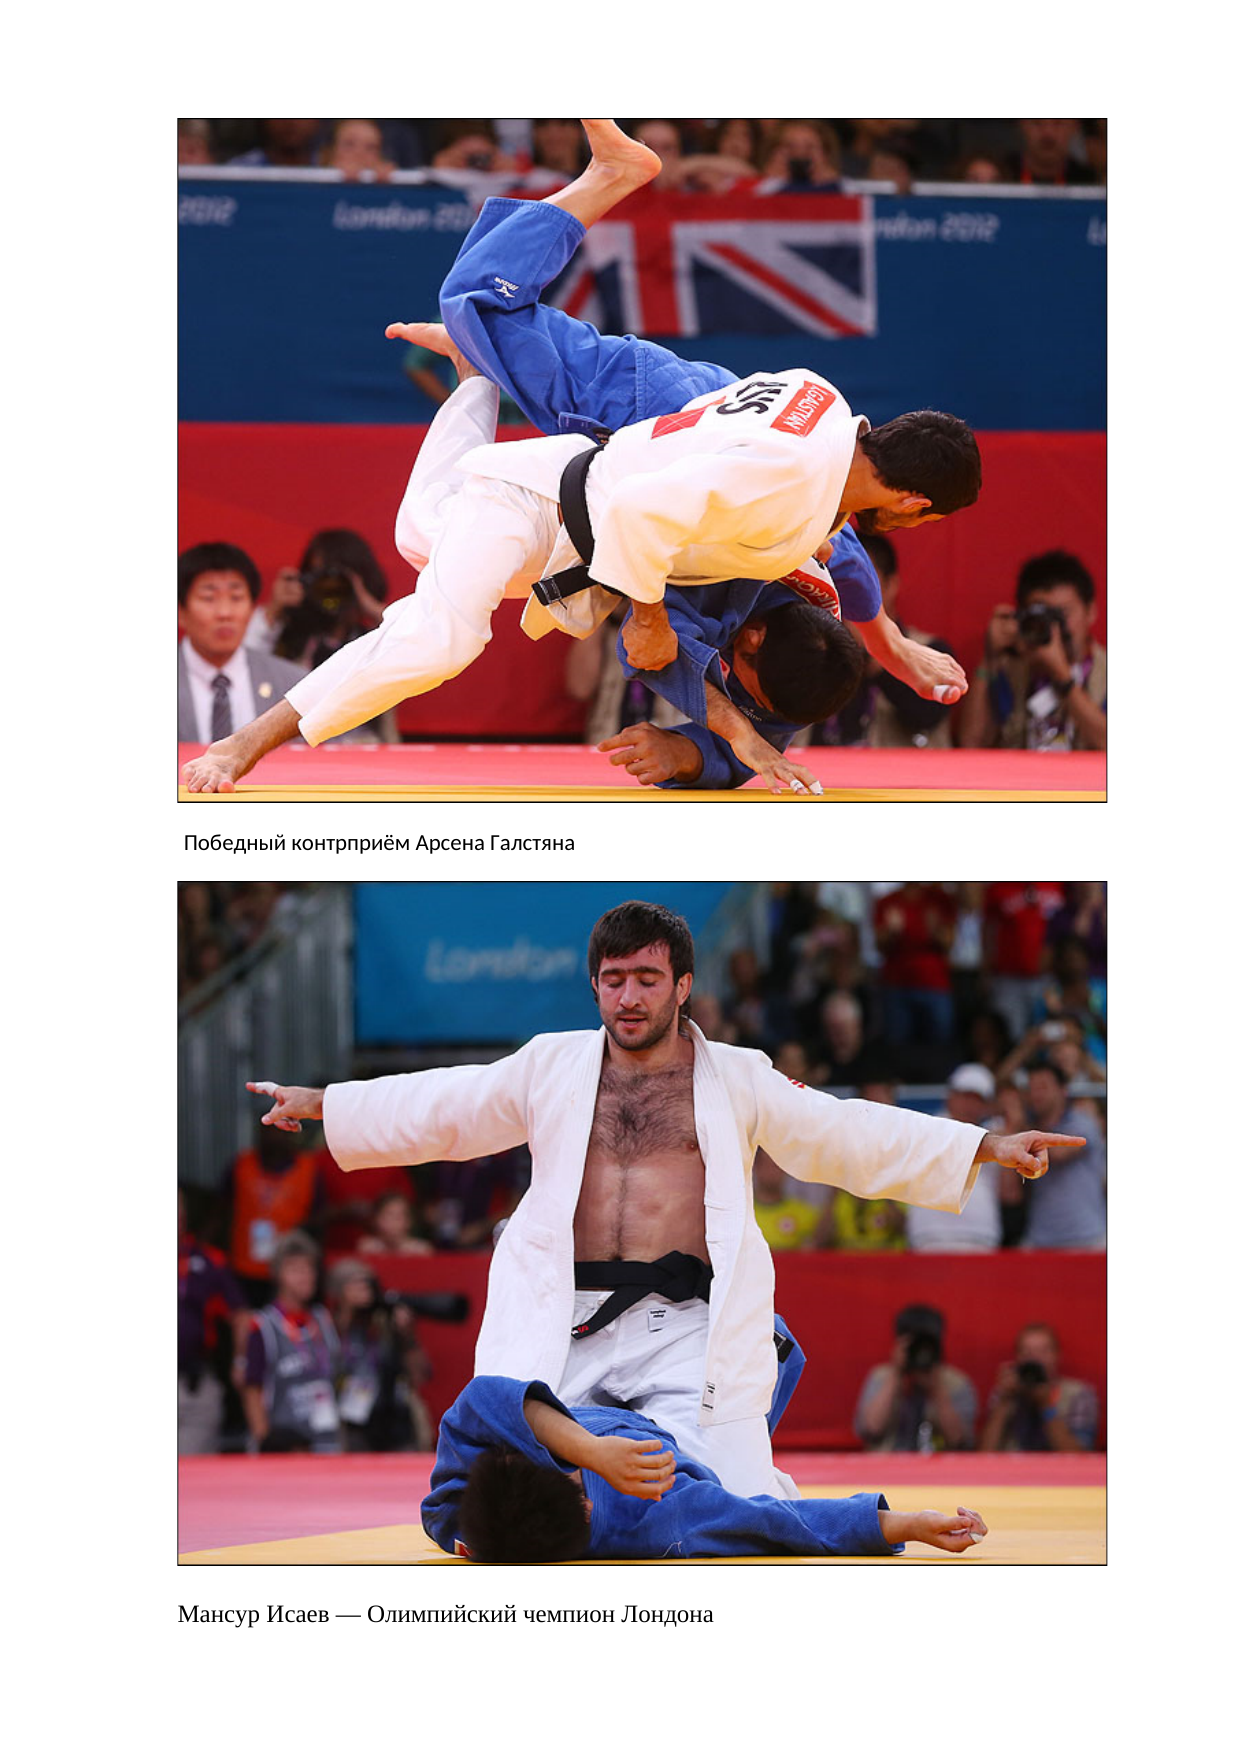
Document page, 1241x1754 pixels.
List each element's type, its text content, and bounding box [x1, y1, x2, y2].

text Мансур Исаев — Олимпийский чемпион Лондона [177, 1599, 1107, 1628]
text Победный контрприём Арсена Галстяна [177, 827, 1107, 856]
picture [177, 118, 1108, 803]
picture [177, 881, 1108, 1566]
